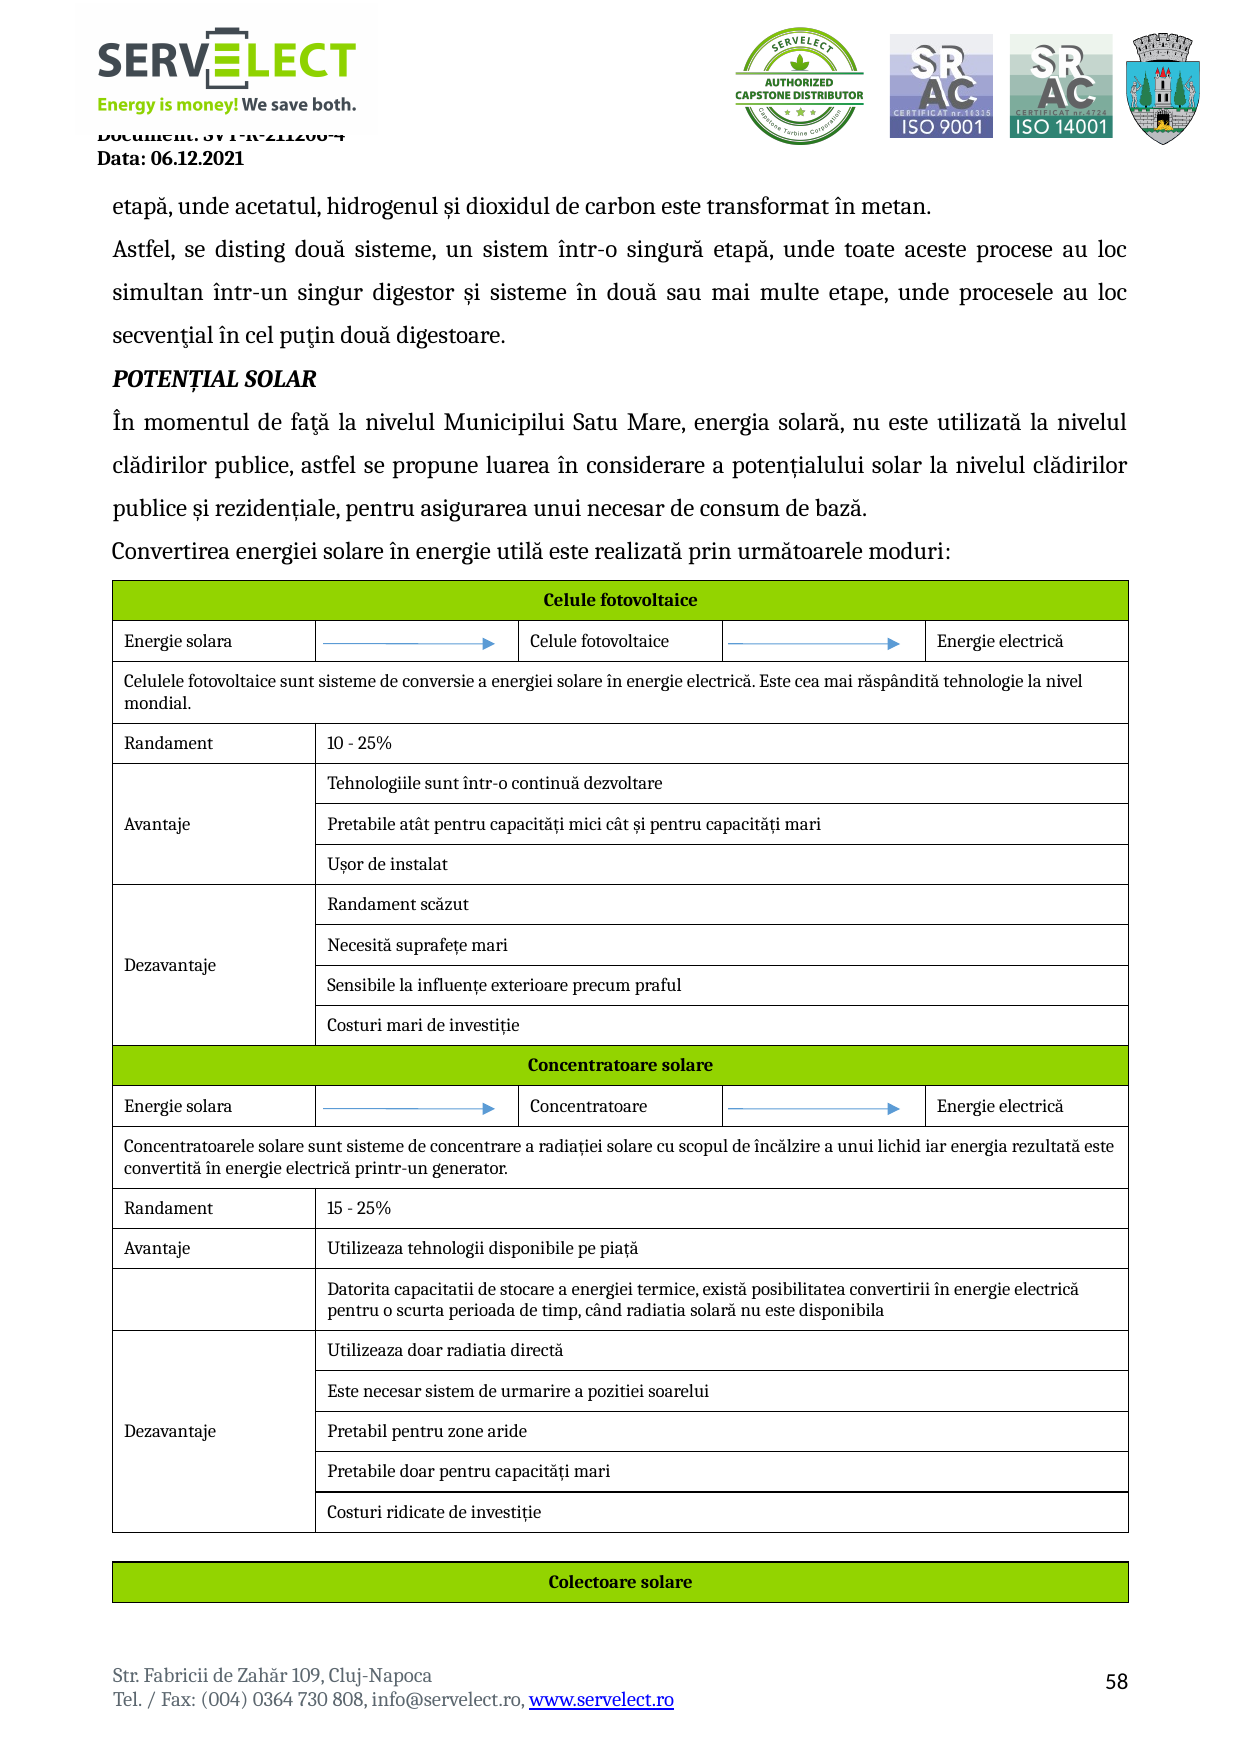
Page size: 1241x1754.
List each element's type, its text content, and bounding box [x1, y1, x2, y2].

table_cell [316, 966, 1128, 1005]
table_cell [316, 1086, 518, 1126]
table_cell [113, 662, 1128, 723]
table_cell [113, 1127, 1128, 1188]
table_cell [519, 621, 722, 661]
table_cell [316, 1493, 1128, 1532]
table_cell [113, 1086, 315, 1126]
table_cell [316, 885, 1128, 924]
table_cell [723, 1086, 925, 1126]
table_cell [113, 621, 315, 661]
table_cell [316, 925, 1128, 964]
picture [889, 34, 993, 138]
picture [1009, 34, 1113, 138]
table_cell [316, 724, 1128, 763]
list În momentul de faţă la nivelul Municipilui Satu Mare, energia solară, nu este utilizată la nivelul clădirilor publice, astfel se propune luarea în considerare a potențialului solar la nivelul clădirilor publice și rezidențiale, pentru asigurarea unui necesar de consum de bază. [112, 408, 1128, 523]
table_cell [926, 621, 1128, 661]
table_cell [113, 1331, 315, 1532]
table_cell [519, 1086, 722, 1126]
picture [735, 27, 864, 145]
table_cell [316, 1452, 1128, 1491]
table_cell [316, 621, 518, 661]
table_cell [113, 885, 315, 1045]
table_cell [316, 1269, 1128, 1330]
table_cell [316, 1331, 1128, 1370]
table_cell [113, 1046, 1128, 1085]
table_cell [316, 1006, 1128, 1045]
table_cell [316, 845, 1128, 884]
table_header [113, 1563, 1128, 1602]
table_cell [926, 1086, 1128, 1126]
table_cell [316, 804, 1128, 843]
text POTENȚIAL SOLAR [112, 364, 1128, 393]
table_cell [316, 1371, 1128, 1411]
text Astfel, se disting două sisteme, un sistem într-o singură etapă, unde toate aceste procese au loc simultan într-un singur digestor și sisteme în două sau mai multe etape, unde procesele au loc secvenţial în cel puţin două digestoare. [112, 235, 1128, 350]
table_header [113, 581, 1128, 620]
text Convertirea energiei solare în energie utilă este realizată prin următoarele moduri: [112, 537, 1128, 566]
picture [1126, 33, 1200, 145]
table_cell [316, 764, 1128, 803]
picture [74, 3, 378, 135]
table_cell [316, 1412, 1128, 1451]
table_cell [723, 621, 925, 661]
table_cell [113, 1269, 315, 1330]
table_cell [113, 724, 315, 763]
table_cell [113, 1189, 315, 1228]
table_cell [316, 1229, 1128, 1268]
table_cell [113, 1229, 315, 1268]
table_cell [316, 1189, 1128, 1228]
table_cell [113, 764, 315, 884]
